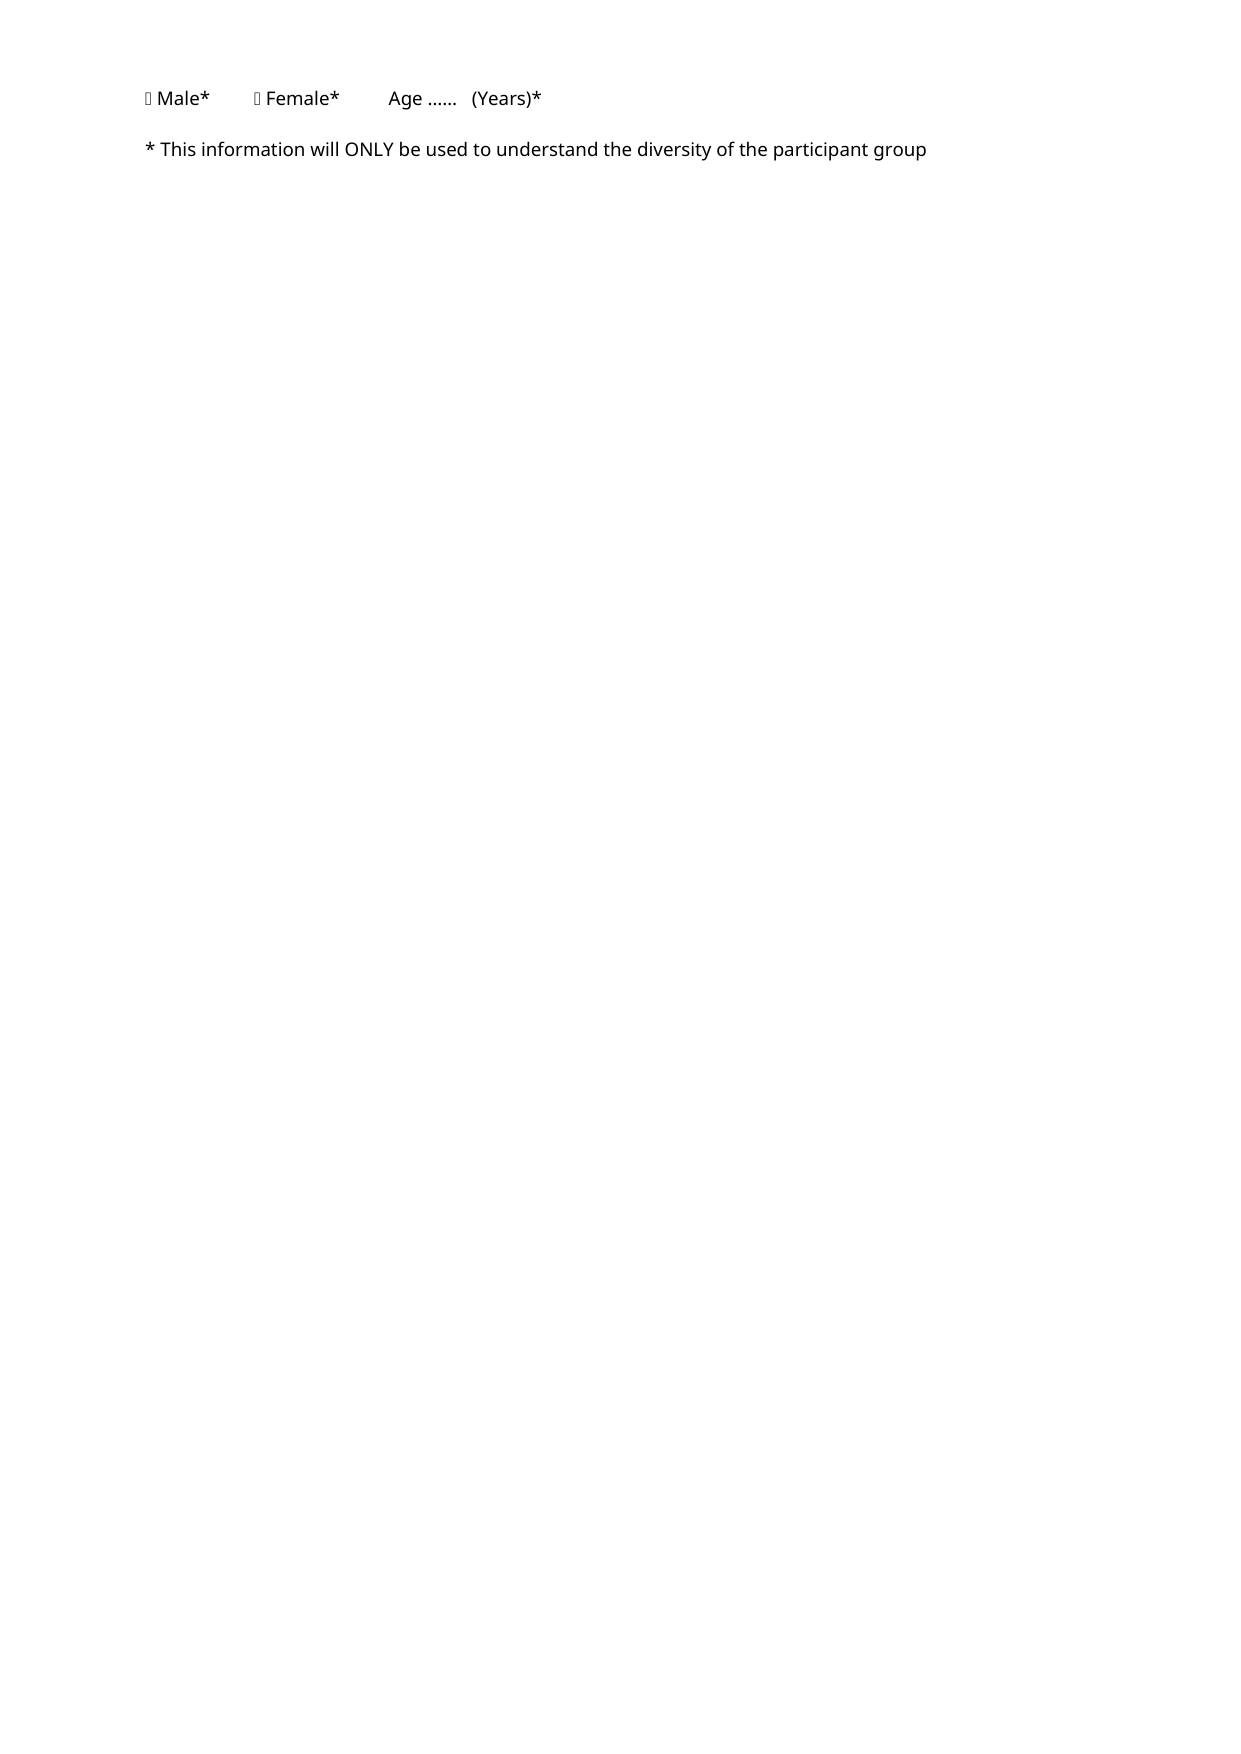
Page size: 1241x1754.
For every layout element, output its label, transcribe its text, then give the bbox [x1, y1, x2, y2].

text * This information will ONLY be used to understand the diversity of the participant group [145, 136, 1162, 162]
text Male* Female* Age …… (Years)* [145, 85, 1162, 111]
